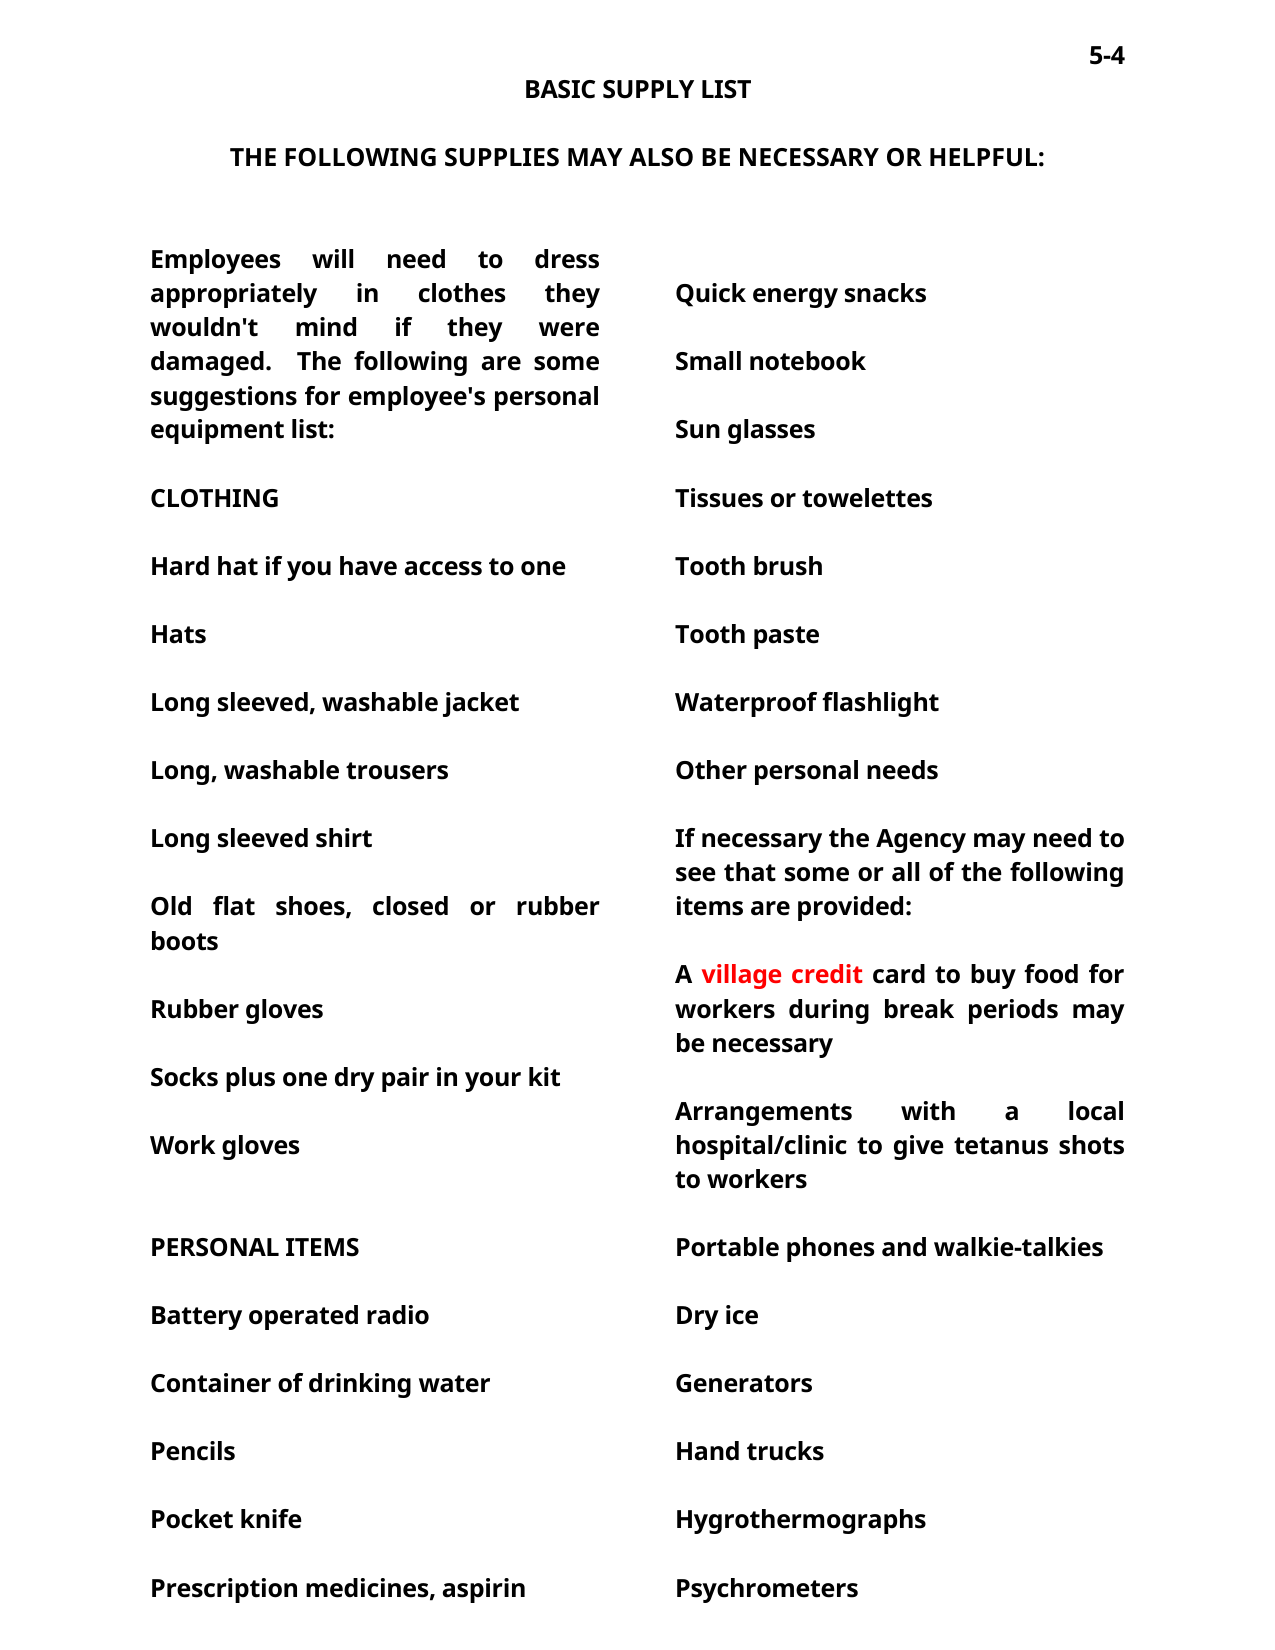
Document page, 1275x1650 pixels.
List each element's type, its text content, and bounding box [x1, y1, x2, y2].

text Small notebook [675, 344, 1125, 378]
text Work gloves [150, 1127, 600, 1162]
text Hand trucks [675, 1434, 1125, 1468]
text Other personal needs [675, 753, 1125, 787]
text Long sleeved shirt [150, 821, 600, 855]
text Pencils [150, 1434, 600, 1468]
text THE FOLLOWING SUPPLIES MAY ALSO BE NECESSARY OR HELPFUL: [150, 140, 1125, 174]
text CLOTHING [150, 480, 600, 514]
text Psychrometers [675, 1570, 1125, 1604]
text Dry ice [675, 1298, 1125, 1332]
text 5-4 [150, 37, 1125, 72]
text Prescription medicines, aspirin [150, 1570, 600, 1604]
text PERSONAL ITEMS [150, 1230, 600, 1264]
text Hats [150, 617, 600, 651]
text Hard hat if you have access to one [150, 548, 600, 582]
text Pocket knife [150, 1502, 600, 1536]
text BASIC SUPPLY LIST [150, 72, 1125, 106]
text Quick energy snacks [675, 276, 1125, 310]
text Generators [675, 1366, 1125, 1400]
text Tooth brush [675, 548, 1125, 582]
text Tooth paste [675, 617, 1125, 651]
text Employees will need to dress appropriately in clothes they wouldn't mind if they were damaged. The following are some suggestions for employee's personal equipment list: [150, 242, 600, 446]
text Long sleeved, washable jacket [150, 685, 600, 719]
text Socks plus one dry pair in your kit [150, 1059, 600, 1093]
text Tissues or towelettes [675, 480, 1125, 514]
text If necessary the Agency may need to see that some or all of the following items are provided: [675, 821, 1125, 923]
text Long, washable trousers [150, 753, 600, 787]
text Container of drinking water [150, 1366, 600, 1400]
text Portable phones and walkie-talkies [675, 1230, 1125, 1264]
text A village credit card to buy food for workers during break periods may be necessary [675, 957, 1125, 1059]
text Hygrothermographs [675, 1502, 1125, 1536]
text Old flat shoes, closed or rubber boots [150, 889, 600, 957]
text Sun glasses [675, 412, 1125, 446]
text Arrangements with a local hospital/clinic to give tetanus shots to workers [675, 1093, 1125, 1196]
text Rubber gloves [150, 991, 600, 1025]
text Waterproof flashlight [675, 685, 1125, 719]
text Battery operated radio [150, 1298, 600, 1332]
